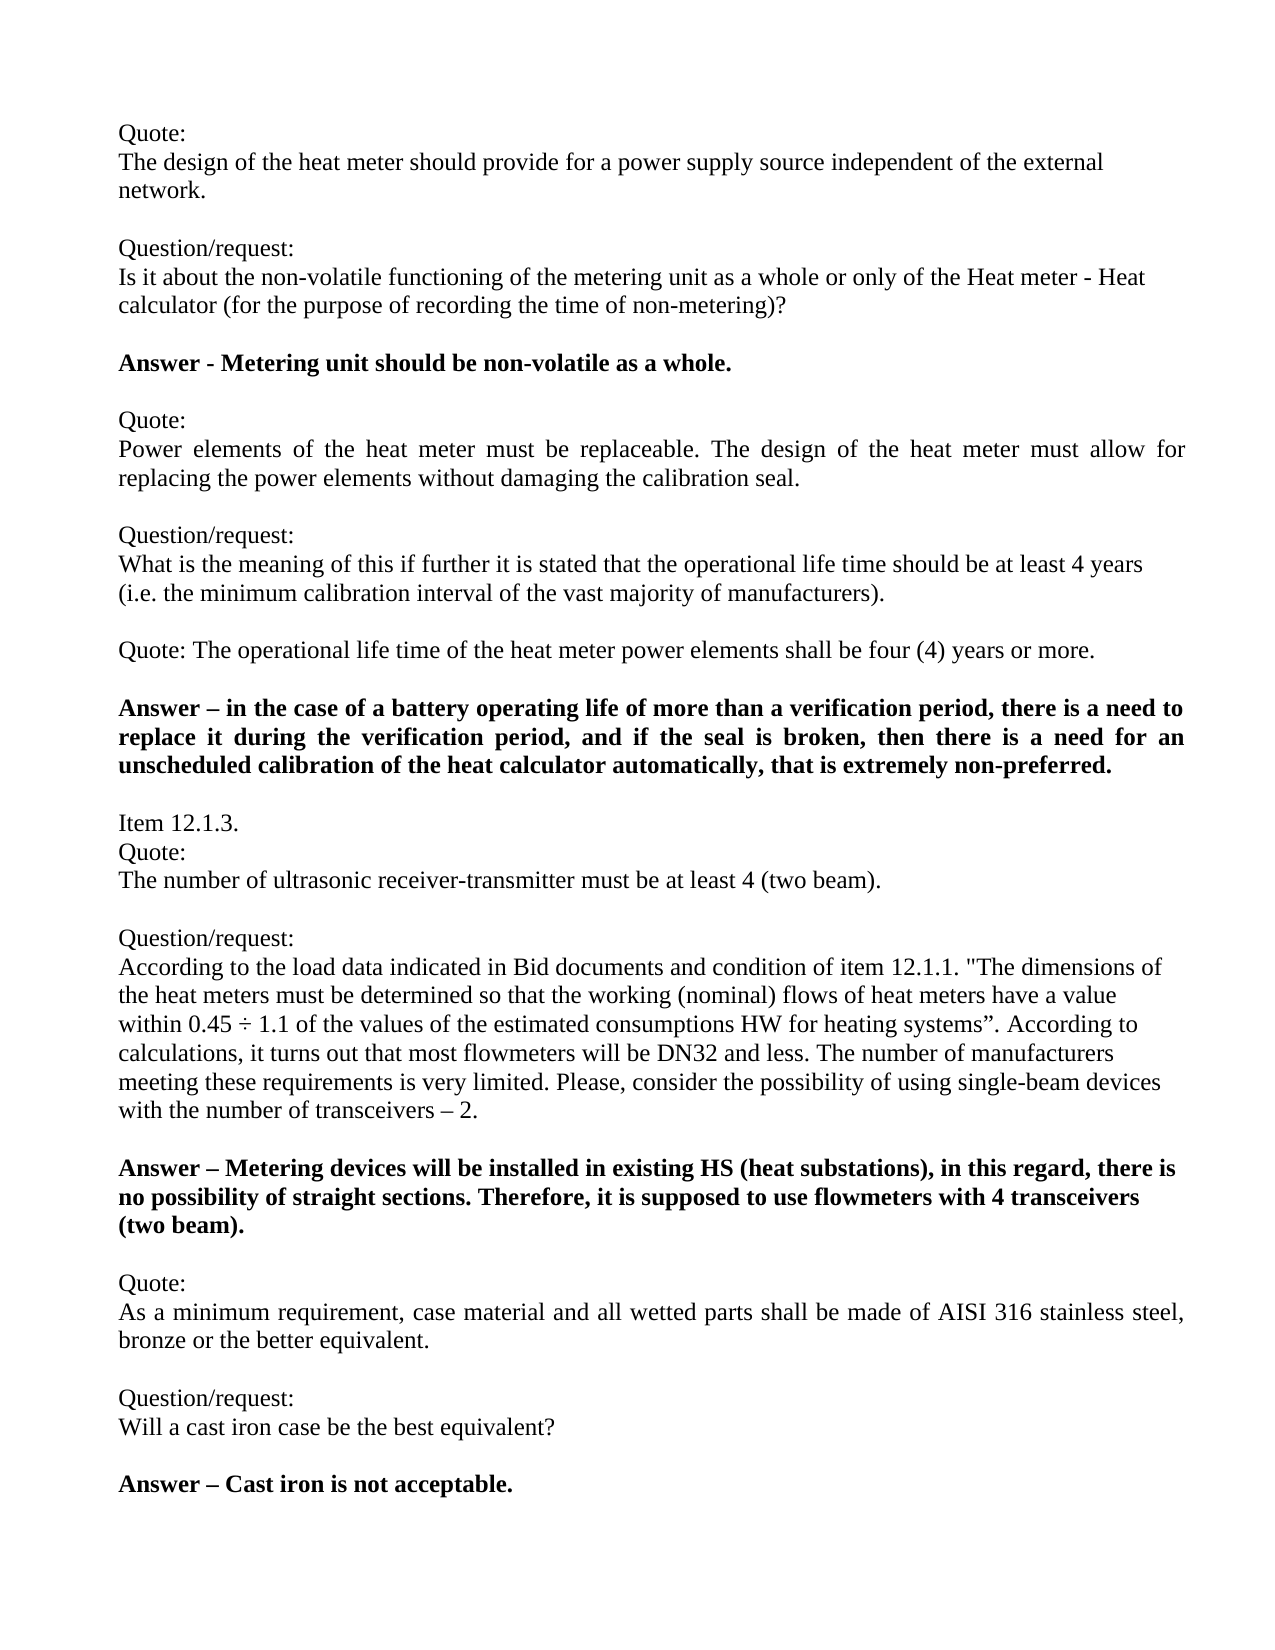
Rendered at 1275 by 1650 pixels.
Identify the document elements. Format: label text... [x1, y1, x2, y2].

text Quote: [118, 406, 1186, 434]
text Question/request: [118, 923, 1186, 952]
text What is the meaning of this if further it is stated that the operational life time should be at least 4 years (i.e. the minimum calibration interval of the vast majority of manufacturers). [118, 549, 1186, 607]
text Quote: [118, 837, 1186, 866]
text Answer – Cast iron is not acceptable. [118, 1469, 1186, 1498]
text Question/request: [118, 233, 1186, 262]
text Question/request: [118, 521, 1186, 549]
text Quote: [118, 118, 1186, 147]
text The number of ultrasonic receiver-transmitter must be at least 4 (two beam). [118, 866, 1186, 894]
text Is it about the non-volatile functioning of the metering unit as a whole or only of the Heat meter - Heat calculator (for the purpose of recording the time of non-metering)? [118, 262, 1186, 319]
text Will a cast iron case be the best equivalent? [118, 1412, 1186, 1441]
text The design of the heat meter should provide for a power supply source independent of the external network. [118, 147, 1186, 204]
text Quote: The operational life time of the heat meter power elements shall be four (4) years or more. [118, 636, 1186, 664]
text Answer – in the case of a battery operating life of more than a verification period, there is a need to replace it during the verification period, and if the seal is broken, then there is a need for an unscheduled calibration of the heat calculator automatically, that is extremely non-preferred. [118, 693, 1186, 779]
text According to the load data indicated in Bid documents and condition of item 12.1.1. "The dimensions of the heat meters must be determined so that the working (nominal) flows of heat meters have a value within 0.45 ÷ 1.1 of the values of the estimated consumptions HW for heating systems”. According to calculations, it turns out that most flowmeters will be DN32 and less. The number of manufacturers meeting these requirements is very limited. Please, consider the possibility of using single-beam devices with the number of transceivers – 2. [118, 952, 1186, 1124]
text Question/request: [118, 1383, 1186, 1412]
text Quote: [118, 1268, 1186, 1297]
text Power elements of the heat meter must be replaceable. The design of the heat meter must allow for replacing the power elements without damaging the calibration seal. [118, 434, 1186, 492]
text Item 12.1.3. [118, 779, 1186, 837]
text As a minimum requirement, case material and all wetted parts shall be made of AISI 316 stainless steel, bronze or the better equivalent. [118, 1297, 1186, 1354]
text Answer - Metering unit should be non-volatile as a whole. [118, 348, 1186, 377]
